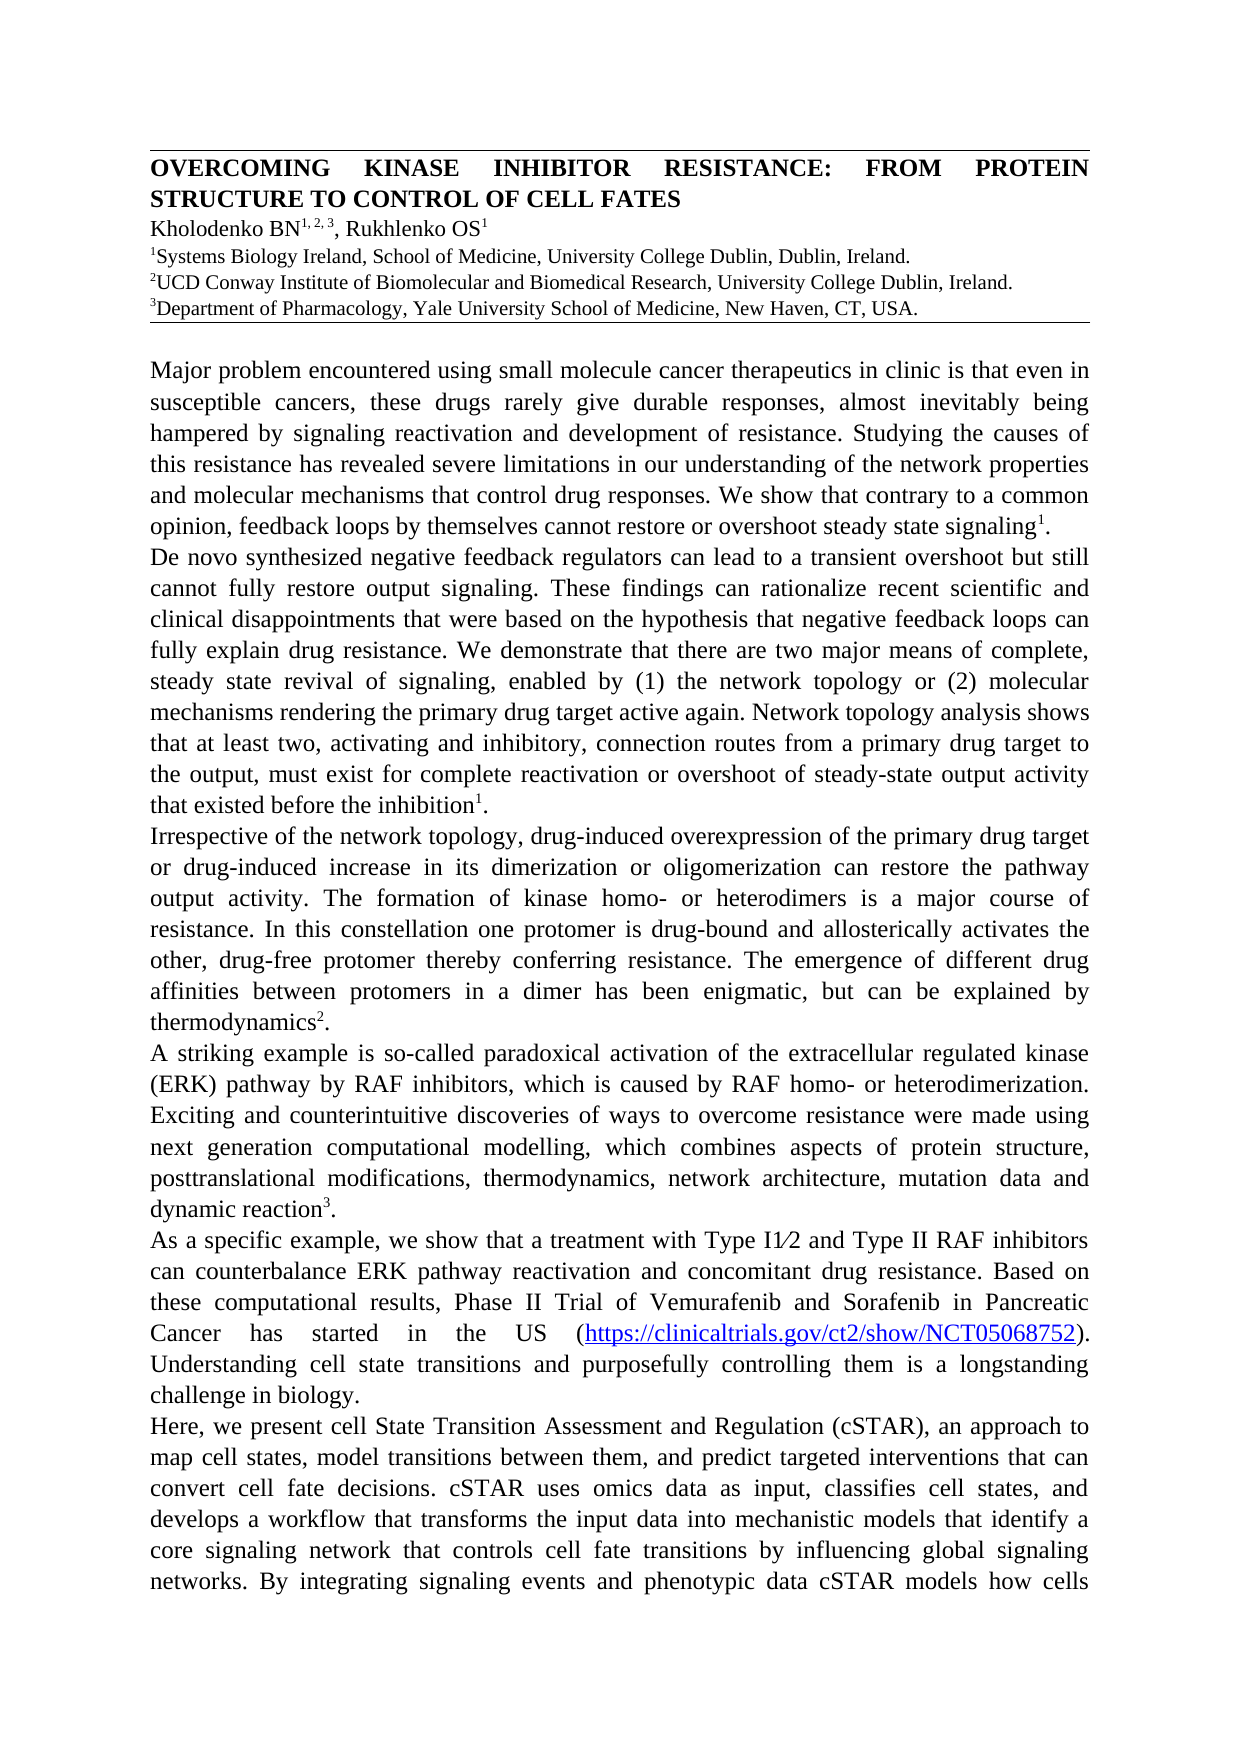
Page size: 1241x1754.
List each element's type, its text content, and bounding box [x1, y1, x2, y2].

text A striking example is so-called paradoxical activation of the extracellular regulated kinase (ERK) pathway by RAF inhibitors, which is caused by RAF homo- or heterodimerization. Exciting and counterintuitive discoveries of ways to overcome resistance were made using next generation computational modelling, which combines aspects of protein structure, posttranslational modifications, thermodynamics, network architecture, mutation data and dynamic reaction3. [150, 1038, 1090, 1222]
text Irrespective of the network topology, drug-induced overexpression of the primary drug target or drug-induced increase in its dimerization or oligomerization can restore the pathway output activity. The formation of kinase homo- or heterodimers is a major course of resistance. In this constellation one protomer is drug-bound and allosterically activates the other, drug-free protomer thereby conferring resistance. The emergence of different drug affinities between protomers in a dimer has been enigmatic, but can be explained by thermodynamics2. [150, 821, 1090, 1036]
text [150, 1411, 1090, 1595]
text 2UCD Conway Institute of Biomolecular and Biomedical Research, University College Dublin, Ireland. [150, 266, 1090, 292]
text Major problem encountered using small molecule cancer therapeutics in clinic is that even in susceptible cancers, these drugs rarely give durable responses, almost inevitably being hampered by signaling reactivation and development of resistance. Studying the causes of this resistance has revealed severe limitations in our understanding of the network properties and molecular mechanisms that control drug responses. We show that contrary to a common opinion, feedback loops by themselves cannot restore or overshoot steady state signaling1. [150, 356, 1090, 539]
text Kholodenko BN1, 2, 3, Rukhlenko OS1 [150, 212, 1090, 241]
text As a specific example, we show that a treatment with Type I1⁄2 and Type II RAF inhibitors can counterbalance ERK pathway reactivation and concomitant drug resistance. Based on these computational results, Phase II Trial of Vemurafenib and Sorafenib in Pancreatic Cancer has started in the US (https://clinicaltrials.gov/ct2/show/NCT05068752). Understanding cell state transitions and purposefully controlling them is a longstanding challenge in biology. [150, 1225, 1090, 1409]
text 3Department of Pharmacology, Yale University School of Medicine, New Haven, CT, USA. [150, 292, 1090, 322]
text 1Systems Biology Ireland, School of Medicine, University College Dublin, Dublin, Ireland. [150, 241, 1090, 266]
text De novo synthesized negative feedback regulators can lead to a transient overshoot but still cannot fully restore output signaling. These findings can rationalize recent scientific and clinical disappointments that were based on the hypothesis that negative feedback loops can fully explain drug resistance. We demonstrate that there are two major means of complete, steady state revival of signaling, enabled by (1) the network topology or (2) molecular mechanisms rendering the primary drug target active again. Network topology analysis shows that at least two, activating and inhibitory, connection routes from a primary drug target to the output, must exist for complete reactivation or overshoot of steady-state output activity that existed before the inhibition1. [150, 542, 1090, 819]
text OVERCOMING KINASE INHIBITOR RESISTANCE: FROM PROTEIN STRUCTURE TO CONTROL OF CELL FATES [150, 151, 1090, 212]
